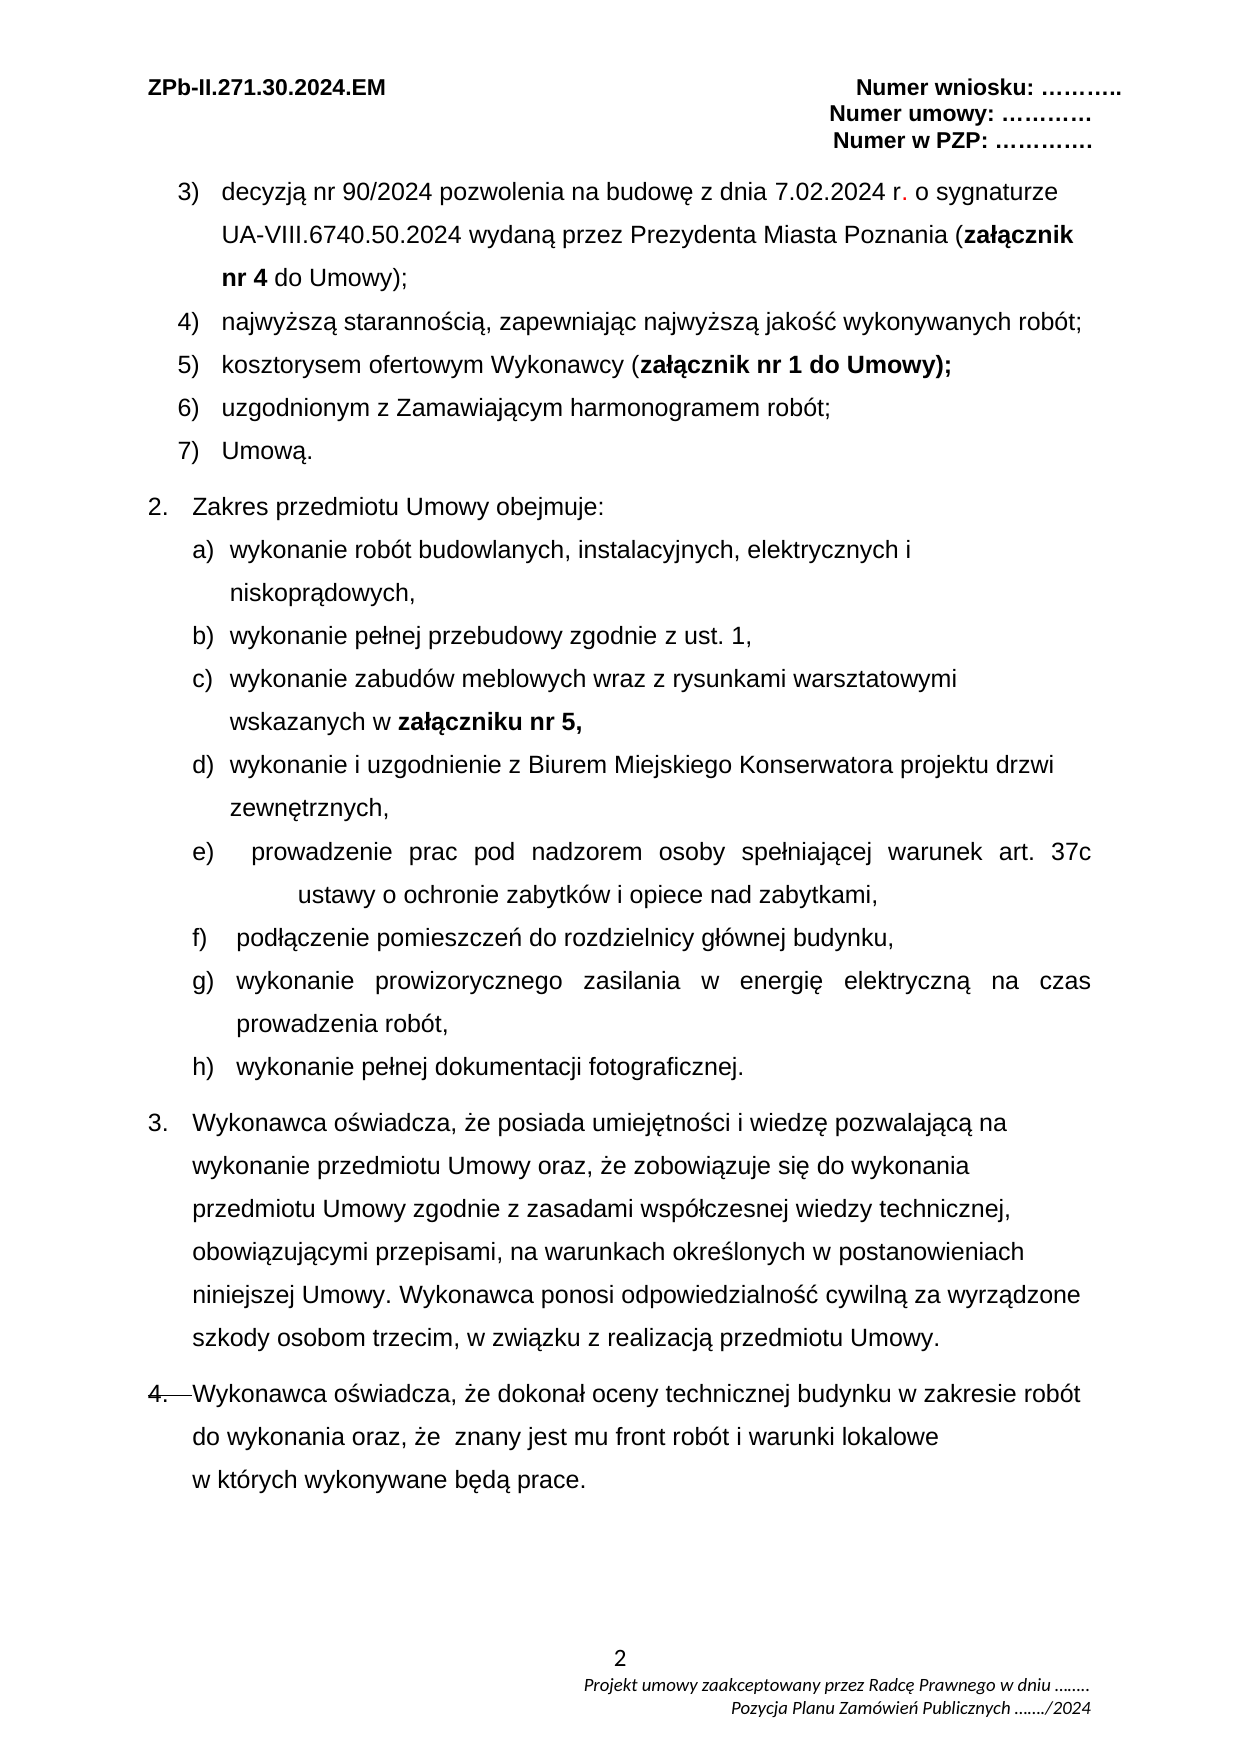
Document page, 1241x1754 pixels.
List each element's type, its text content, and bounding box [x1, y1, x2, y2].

list wykonanie robót budowlanych, instalacyjnych, elektrycznych i niskoprądowych, [192, 535, 1093, 607]
list decyzją nr 90/2024 pozwolenia na budowę z dnia 7.02.2024 r. o sygnaturze UA-VIII.6740.50.2024 wydaną przez Prezydenta Miasta Poznania (załącznik nr 4 do Umowy); [177, 177, 1093, 292]
list wykonanie prowizorycznego zasilania w energię elektryczną na czas prowadzenia robót, [192, 966, 1093, 1038]
list wykonanie zabudów meblowych wraz z rysunkami warsztatowymi wskazanych w załączniku nr 5, [192, 664, 1093, 736]
list wykonanie pełnej przebudowy zgodnie z ust. 1, [192, 621, 1093, 650]
list najwyższą starannością, zapewniając najwyższą jakość wykonywanych robót; [177, 307, 1093, 335]
list prowadzenie prac pod nadzorem osoby spełniającej warunek art. 37c ustawy o ochronie zabytków i opiece nad zabytkami, [192, 837, 1093, 908]
list uzgodnionym z Zamawiającym harmonogramem robót; [177, 393, 1093, 422]
list wykonanie pełnej dokumentacji fotograficznej. [192, 1052, 1093, 1081]
list podłączenie pomieszczeń do rozdzielnicy głównej budynku, [192, 923, 1093, 952]
list Wykonawca oświadcza, że dokonał oceny technicznej budynku w zakresie robót do wykonania oraz, że znany jest mu front robót i warunki lokalowe w których wykonywane będą prace. [148, 1379, 1093, 1494]
list Wykonawca oświadcza, że posiada umiejętności i wiedzę pozwalającą na wykonanie przedmiotu Umowy oraz, że zobowiązuje się do wykonania przedmiotu Umowy zgodnie z zasadami współczesnej wiedzy technicznej, obowiązującymi przepisami, na warunkach określonych w postanowieniach niniejszej Umowy. Wykonawca ponosi odpowiedzialność cywilną za wyrządzone szkody osobom trzecim, w związku z realizacją przedmiotu Umowy. [148, 1108, 1093, 1352]
list Umową. [177, 436, 1093, 465]
list kosztorysem ofertowym Wykonawcy (załącznik nr 1 do Umowy); [177, 350, 1093, 378]
list Zakres przedmiotu Umowy obejmuje: [148, 492, 1093, 520]
list wykonanie i uzgodnienie z Biurem Miejskiego Konserwatora projektu drzwi zewnętrznych, [192, 750, 1093, 822]
